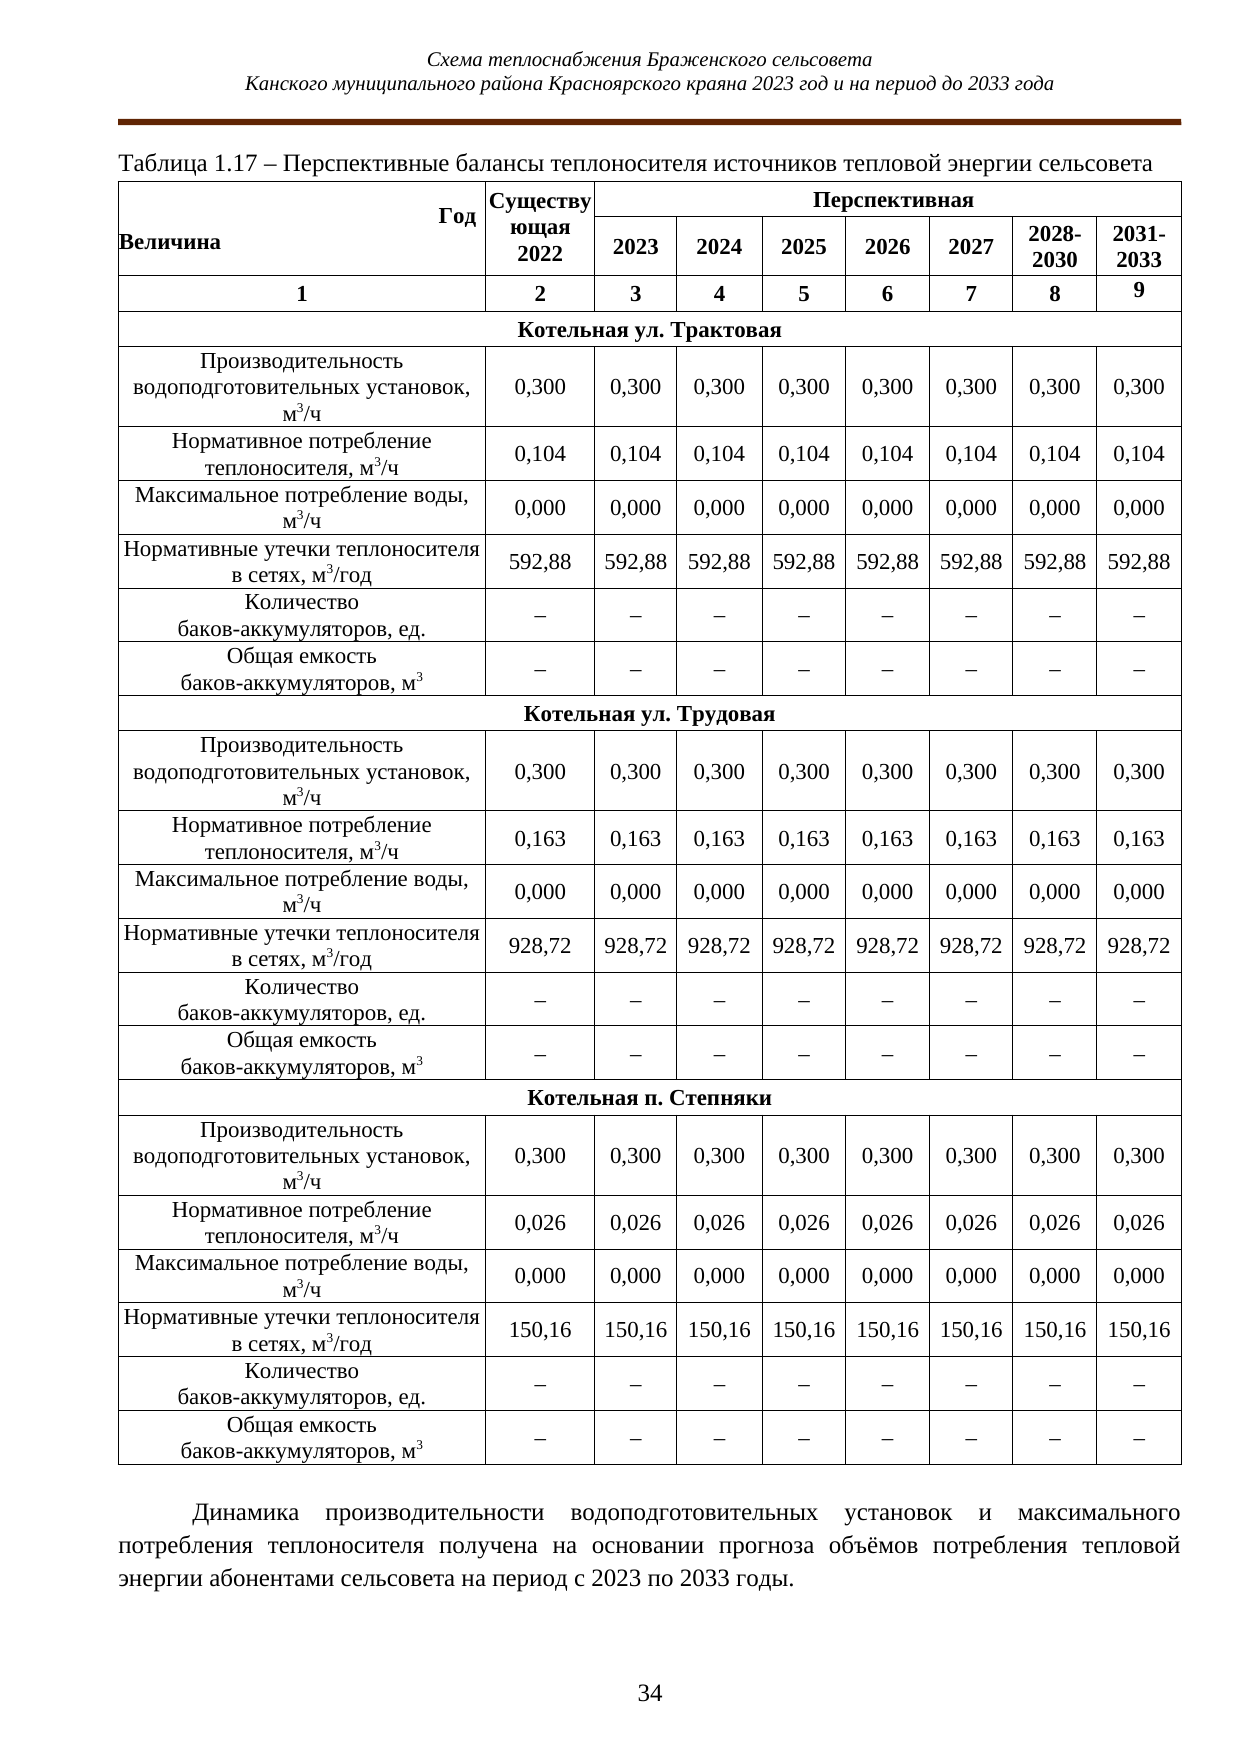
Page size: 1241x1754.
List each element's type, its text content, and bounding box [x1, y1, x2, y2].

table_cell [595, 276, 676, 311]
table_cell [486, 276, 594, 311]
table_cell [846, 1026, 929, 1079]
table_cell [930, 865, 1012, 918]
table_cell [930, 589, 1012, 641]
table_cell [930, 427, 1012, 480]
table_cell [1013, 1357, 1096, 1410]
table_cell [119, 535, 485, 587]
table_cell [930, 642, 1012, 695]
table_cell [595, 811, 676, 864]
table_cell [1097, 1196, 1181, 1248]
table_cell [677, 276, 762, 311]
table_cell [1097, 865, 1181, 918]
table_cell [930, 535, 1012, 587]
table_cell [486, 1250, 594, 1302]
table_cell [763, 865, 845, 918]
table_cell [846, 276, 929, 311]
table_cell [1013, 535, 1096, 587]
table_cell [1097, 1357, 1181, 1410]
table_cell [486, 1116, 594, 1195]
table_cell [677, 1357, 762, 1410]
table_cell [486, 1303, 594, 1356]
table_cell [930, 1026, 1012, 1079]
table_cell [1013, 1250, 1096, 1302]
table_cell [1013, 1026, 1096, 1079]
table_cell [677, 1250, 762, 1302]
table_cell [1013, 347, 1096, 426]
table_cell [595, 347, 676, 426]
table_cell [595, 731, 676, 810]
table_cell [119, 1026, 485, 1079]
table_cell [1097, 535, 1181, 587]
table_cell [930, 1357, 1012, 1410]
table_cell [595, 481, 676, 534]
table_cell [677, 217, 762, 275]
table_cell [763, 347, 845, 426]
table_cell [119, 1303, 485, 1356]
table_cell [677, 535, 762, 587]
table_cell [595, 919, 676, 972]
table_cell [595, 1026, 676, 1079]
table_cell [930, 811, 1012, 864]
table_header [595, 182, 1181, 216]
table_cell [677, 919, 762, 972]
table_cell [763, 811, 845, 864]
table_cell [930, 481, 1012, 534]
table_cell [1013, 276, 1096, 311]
text Динамика производительности водоподготовительных установок и максимального потребления теплоносителя получена на основании прогноза объёмов потребления тепловой энергии абонентами сельсовета на период с 2023 по 2033 годы. [118, 1497, 1181, 1592]
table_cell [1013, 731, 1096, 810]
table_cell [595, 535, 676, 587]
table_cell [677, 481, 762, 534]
list – Перспективные балансы теплоносителя источников тепловой энергии сельсовета [118, 148, 1181, 176]
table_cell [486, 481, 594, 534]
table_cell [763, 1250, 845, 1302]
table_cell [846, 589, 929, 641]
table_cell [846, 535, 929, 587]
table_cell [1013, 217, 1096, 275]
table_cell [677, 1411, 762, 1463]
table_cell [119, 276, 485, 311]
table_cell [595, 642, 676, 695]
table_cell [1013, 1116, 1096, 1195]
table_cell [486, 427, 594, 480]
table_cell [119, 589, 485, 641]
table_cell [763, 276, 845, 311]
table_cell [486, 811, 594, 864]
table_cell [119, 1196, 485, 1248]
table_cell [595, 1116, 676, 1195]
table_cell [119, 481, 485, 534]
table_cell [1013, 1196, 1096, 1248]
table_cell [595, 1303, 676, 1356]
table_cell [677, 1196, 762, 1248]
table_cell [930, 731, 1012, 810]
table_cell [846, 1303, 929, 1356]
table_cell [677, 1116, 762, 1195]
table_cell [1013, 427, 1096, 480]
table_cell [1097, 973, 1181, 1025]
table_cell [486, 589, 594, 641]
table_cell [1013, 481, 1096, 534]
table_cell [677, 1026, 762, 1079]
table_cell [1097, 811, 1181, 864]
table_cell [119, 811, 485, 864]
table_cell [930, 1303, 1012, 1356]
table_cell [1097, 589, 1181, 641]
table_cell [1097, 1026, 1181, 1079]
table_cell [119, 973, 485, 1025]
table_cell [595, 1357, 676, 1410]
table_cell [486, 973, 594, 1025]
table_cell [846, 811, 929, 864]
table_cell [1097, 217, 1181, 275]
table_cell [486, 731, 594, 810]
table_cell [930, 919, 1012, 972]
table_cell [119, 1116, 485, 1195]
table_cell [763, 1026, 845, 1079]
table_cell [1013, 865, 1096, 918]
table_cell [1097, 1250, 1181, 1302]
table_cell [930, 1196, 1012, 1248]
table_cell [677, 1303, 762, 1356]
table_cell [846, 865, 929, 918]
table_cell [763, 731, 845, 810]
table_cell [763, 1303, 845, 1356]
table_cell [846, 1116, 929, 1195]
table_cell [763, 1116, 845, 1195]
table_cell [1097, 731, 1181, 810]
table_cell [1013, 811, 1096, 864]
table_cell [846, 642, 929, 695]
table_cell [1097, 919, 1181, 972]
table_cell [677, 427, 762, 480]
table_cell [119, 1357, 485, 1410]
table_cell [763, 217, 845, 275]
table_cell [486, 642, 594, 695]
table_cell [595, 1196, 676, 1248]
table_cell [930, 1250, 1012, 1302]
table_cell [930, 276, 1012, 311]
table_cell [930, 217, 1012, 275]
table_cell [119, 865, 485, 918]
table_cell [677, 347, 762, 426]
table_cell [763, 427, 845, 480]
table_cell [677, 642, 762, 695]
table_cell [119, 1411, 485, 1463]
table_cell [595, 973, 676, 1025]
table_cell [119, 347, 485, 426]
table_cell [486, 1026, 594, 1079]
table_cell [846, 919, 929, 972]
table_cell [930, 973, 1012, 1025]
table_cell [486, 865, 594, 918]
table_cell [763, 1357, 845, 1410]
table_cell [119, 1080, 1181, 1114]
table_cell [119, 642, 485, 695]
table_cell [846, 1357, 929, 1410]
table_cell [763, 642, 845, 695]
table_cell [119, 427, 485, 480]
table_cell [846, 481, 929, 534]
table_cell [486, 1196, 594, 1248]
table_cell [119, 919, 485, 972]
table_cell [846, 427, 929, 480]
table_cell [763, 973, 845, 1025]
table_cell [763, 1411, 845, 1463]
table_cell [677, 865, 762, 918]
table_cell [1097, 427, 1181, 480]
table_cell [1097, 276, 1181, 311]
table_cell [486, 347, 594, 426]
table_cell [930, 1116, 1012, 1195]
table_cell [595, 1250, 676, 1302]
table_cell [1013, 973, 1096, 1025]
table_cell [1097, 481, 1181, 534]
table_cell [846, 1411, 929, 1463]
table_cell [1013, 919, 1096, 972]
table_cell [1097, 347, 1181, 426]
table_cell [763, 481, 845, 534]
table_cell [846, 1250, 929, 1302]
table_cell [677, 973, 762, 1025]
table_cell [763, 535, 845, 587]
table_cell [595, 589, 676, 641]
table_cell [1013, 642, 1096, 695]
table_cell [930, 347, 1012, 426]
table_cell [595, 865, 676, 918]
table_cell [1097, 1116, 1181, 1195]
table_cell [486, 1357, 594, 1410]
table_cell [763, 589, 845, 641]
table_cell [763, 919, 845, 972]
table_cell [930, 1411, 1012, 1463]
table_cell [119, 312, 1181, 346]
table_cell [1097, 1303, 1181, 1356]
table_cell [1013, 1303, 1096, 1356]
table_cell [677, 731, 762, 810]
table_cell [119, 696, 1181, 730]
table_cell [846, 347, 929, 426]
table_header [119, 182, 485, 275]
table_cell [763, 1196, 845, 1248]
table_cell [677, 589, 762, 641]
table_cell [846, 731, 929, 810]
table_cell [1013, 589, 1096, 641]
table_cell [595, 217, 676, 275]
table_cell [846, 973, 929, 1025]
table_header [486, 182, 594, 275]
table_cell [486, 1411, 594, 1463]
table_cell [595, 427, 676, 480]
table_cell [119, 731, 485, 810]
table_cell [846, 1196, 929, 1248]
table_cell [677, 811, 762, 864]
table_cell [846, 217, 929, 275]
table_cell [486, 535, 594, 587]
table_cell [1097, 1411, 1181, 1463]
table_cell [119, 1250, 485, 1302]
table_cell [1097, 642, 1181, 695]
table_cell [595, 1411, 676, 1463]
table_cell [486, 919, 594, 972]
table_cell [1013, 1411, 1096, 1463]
